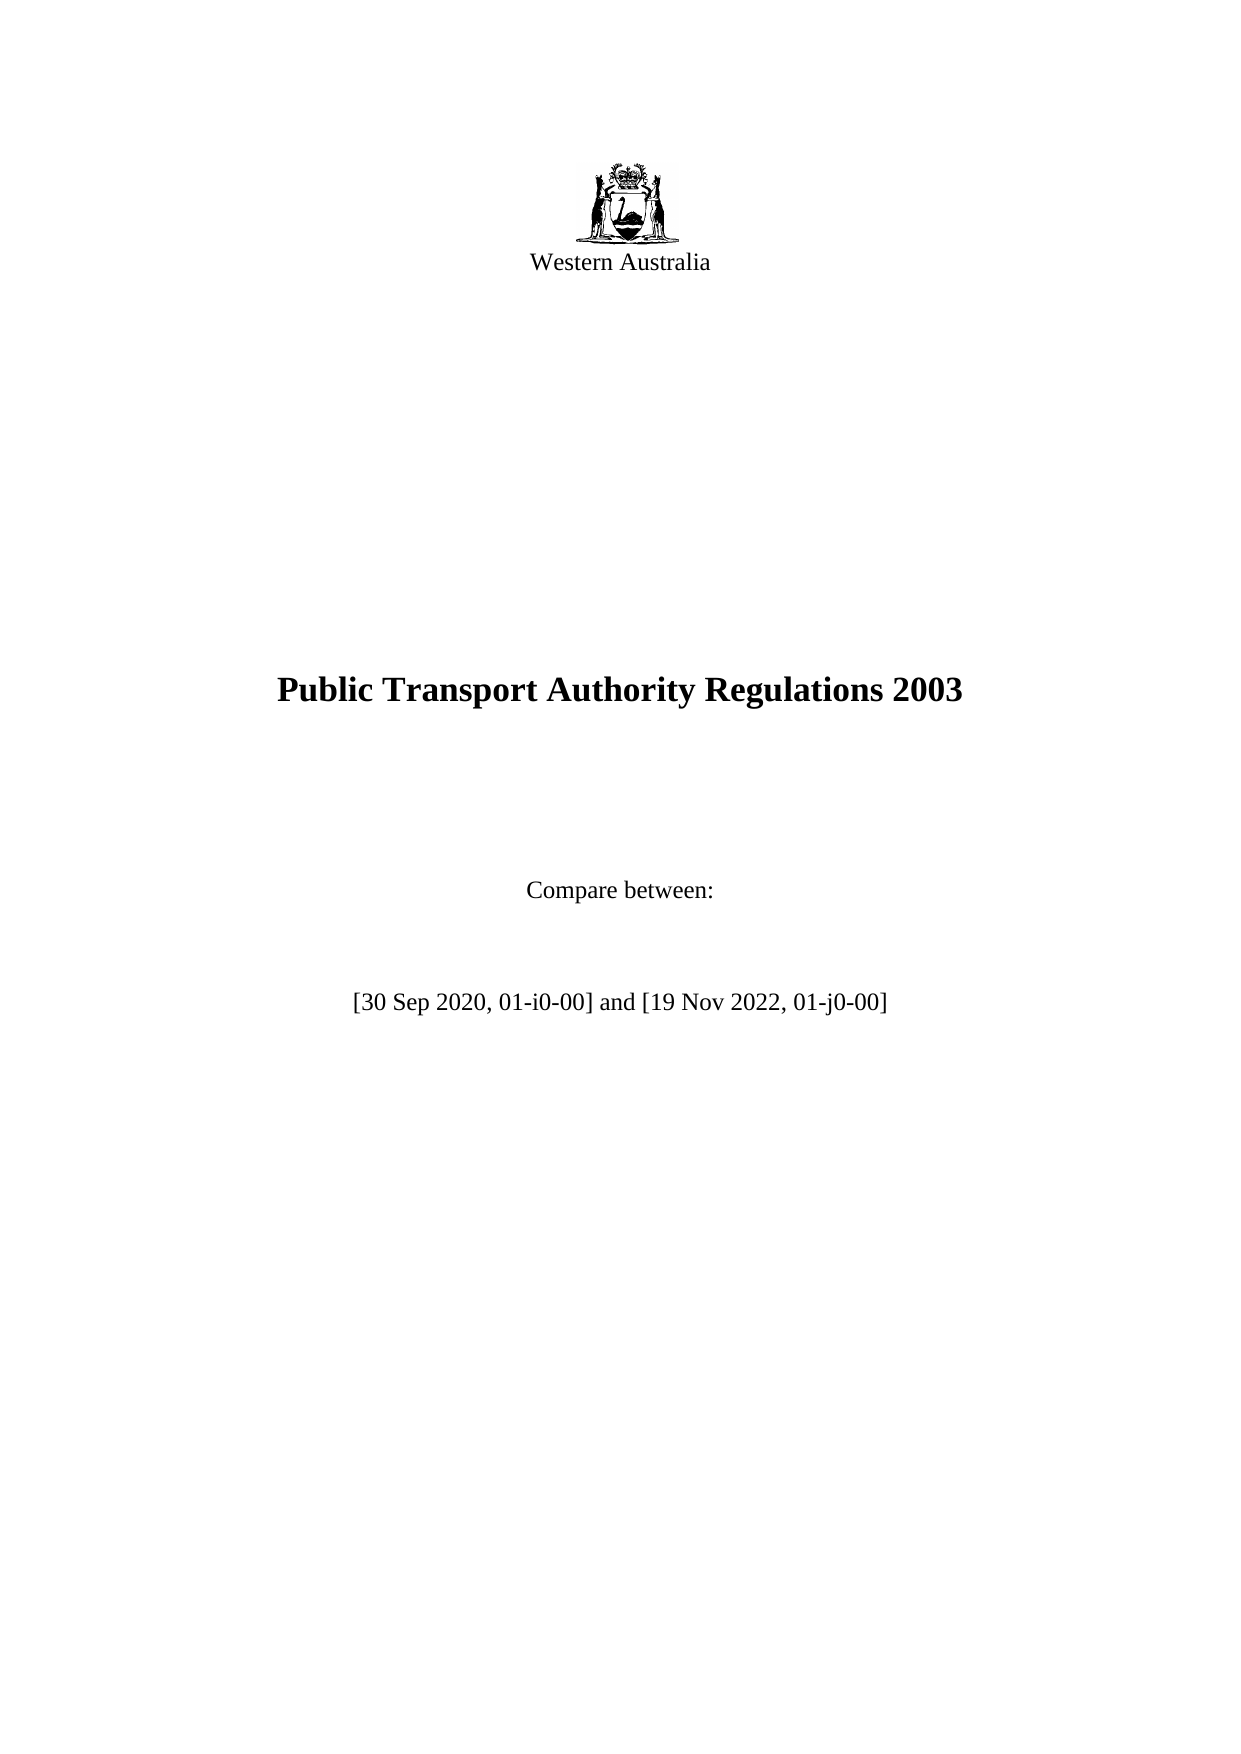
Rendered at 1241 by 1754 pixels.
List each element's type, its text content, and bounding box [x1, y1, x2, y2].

picture [575, 162, 679, 246]
text Public Transport Authority Regulations 2003 [251, 668, 990, 709]
text Compare between: [251, 875, 990, 904]
text [30 Sep 2020, 01-i0-00] and [19 Nov 2022, 01-j0-00] [251, 987, 990, 1016]
text Western Australia [251, 247, 990, 276]
